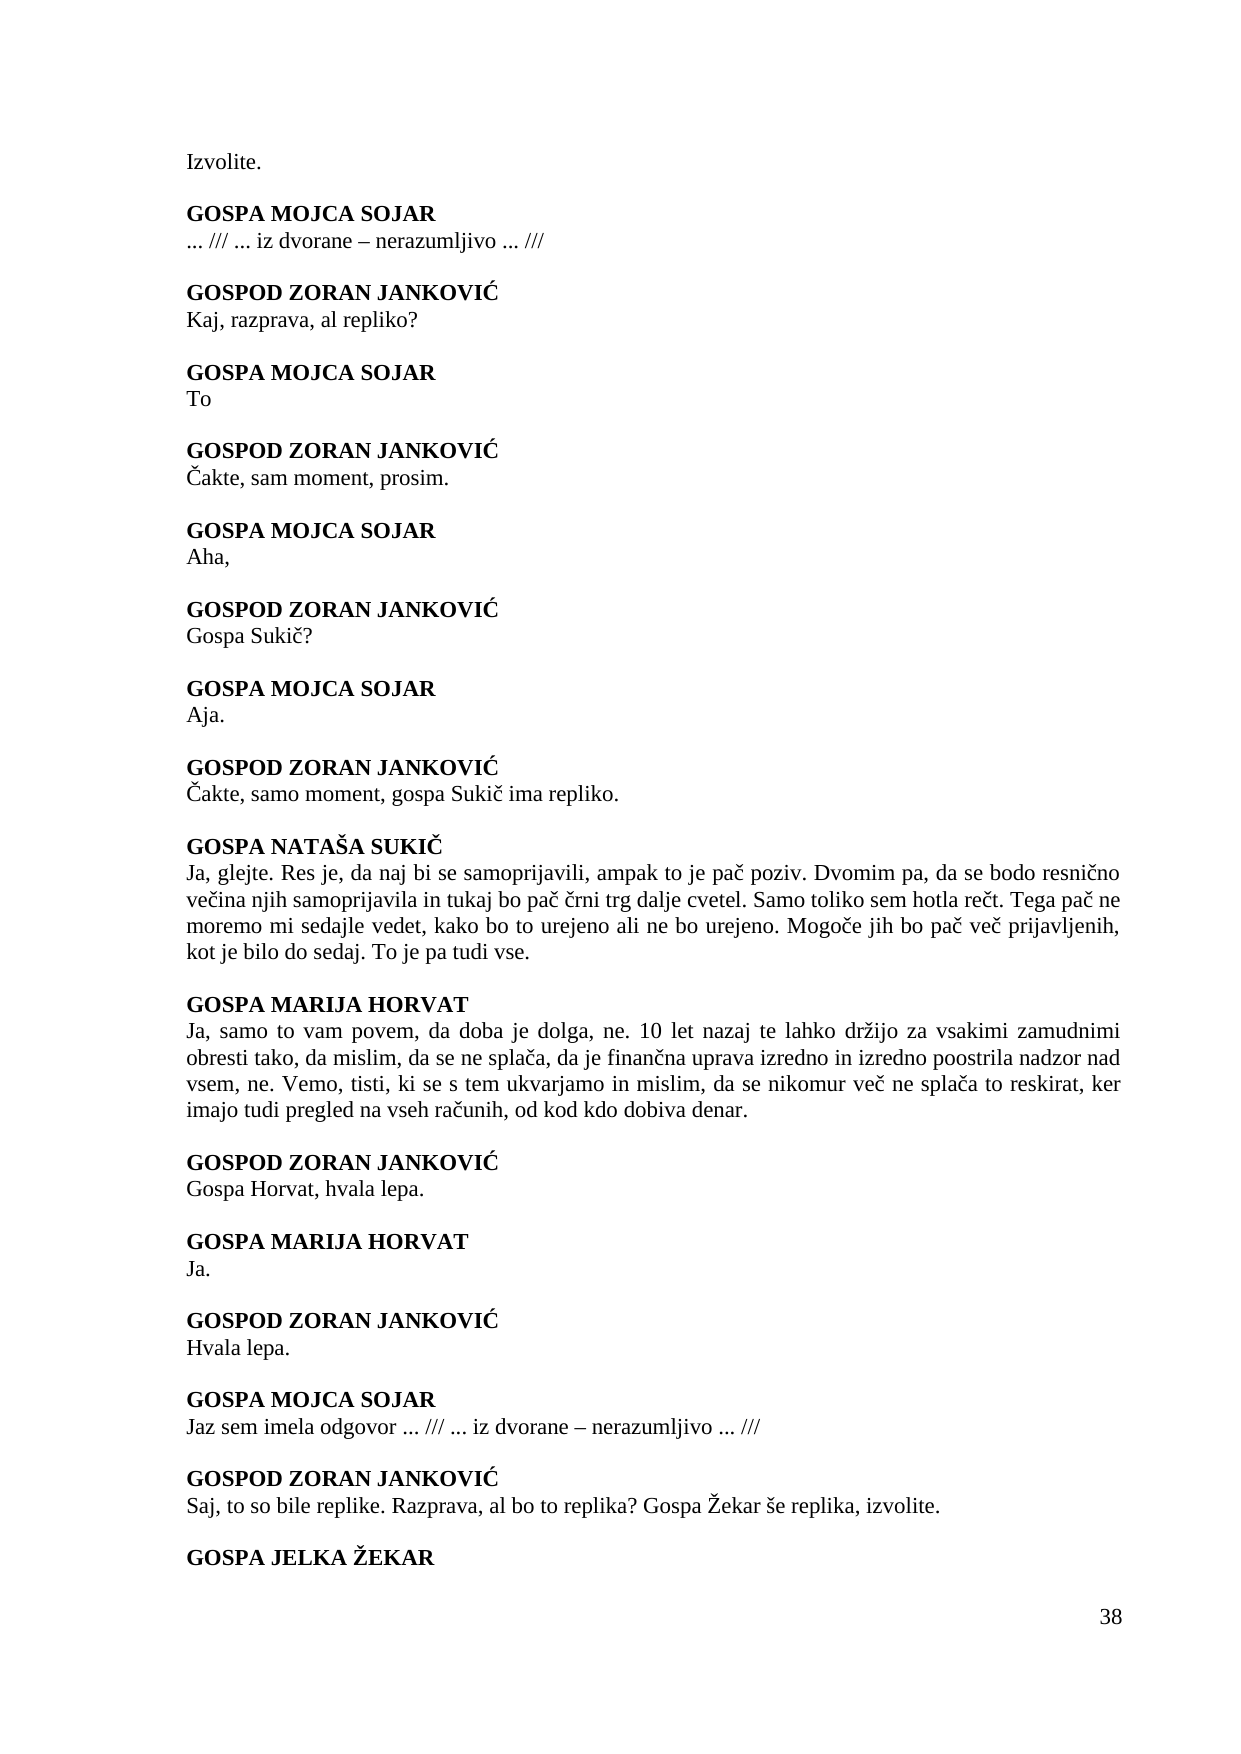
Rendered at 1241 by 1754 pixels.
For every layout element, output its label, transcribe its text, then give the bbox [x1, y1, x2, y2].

text Izvolite. [186, 148, 1122, 174]
text GOSPOD ZORAN JANKOVIĆ [186, 1307, 1122, 1334]
text Čakte, samo moment, gospa Sukič ima repliko. [186, 780, 1122, 807]
text GOSPOD ZORAN JANKOVIĆ [186, 754, 1122, 780]
text GOSPOD ZORAN JANKOVIĆ [186, 596, 1122, 622]
text Gospa Sukič? [186, 622, 1122, 648]
text GOSPA MOJCA SOJAR [186, 675, 1122, 701]
text To [186, 385, 1122, 411]
text ... /// ... iz dvorane – nerazumljivo ... /// [186, 227, 1122, 253]
text Ja. [186, 1254, 1122, 1281]
text Hvala lepa. [186, 1334, 1122, 1360]
text GOSPOD ZORAN JANKOVIĆ [186, 438, 1122, 464]
text Gospa Horvat, hvala lepa. [186, 1176, 1122, 1202]
text GOSPA MOJCA SOJAR [186, 517, 1122, 543]
text Kaj, razprava, al repliko? [186, 306, 1122, 332]
text GOSPOD ZORAN JANKOVIĆ [186, 1465, 1122, 1492]
text GOSPA MARIJA HORVAT [186, 1228, 1122, 1254]
text Čakte, sam moment, prosim. [186, 464, 1122, 490]
text Ja, samo to vam povem, da doba je dolga, ne. 10 let nazaj te lahko držijo za vsakimi zamudnimi obresti tako, da mislim, da se ne splača, da je finančna uprava izredno in izredno poostrila nadzor nad vsem, ne. Vemo, tisti, ki se s tem ukvarjamo in mislim, da se nikomur več ne splača to reskirat, ker imajo tudi pregled na vseh računih, od kod kdo dobiva denar. [186, 1017, 1122, 1123]
text Aha, [186, 543, 1122, 569]
text Aja. [186, 701, 1122, 727]
text GOSPA MOJCA SOJAR [186, 200, 1122, 227]
text Saj, to so bile replike. Razprava, al bo to replika? Gospa Žekar še replika, izvolite. [186, 1492, 1122, 1518]
text GOSPOD ZORAN JANKOVIĆ [186, 1149, 1122, 1176]
text GOSPA MOJCA SOJAR [186, 358, 1122, 385]
text GOSPA MARIJA HORVAT [186, 991, 1122, 1017]
text Jaz sem imela odgovor ... /// ... iz dvorane – nerazumljivo ... /// [186, 1413, 1122, 1439]
text GOSPOD ZORAN JANKOVIĆ [186, 279, 1122, 306]
text GOSPA MOJCA SOJAR [186, 1386, 1122, 1413]
text Ja, glejte. Res je, da naj bi se samoprijavili, ampak to je pač poziv. Dvomim pa, da se bodo resnično večina njih samoprijavila in tukaj bo pač črni trg dalje cvetel. Samo toliko sem hotla rečt. Tega pač ne moremo mi sedajle vedet, kako bo to urejeno ali ne bo urejeno. Mogoče jih bo pač več prijavljenih, kot je bilo do sedaj. To je pa tudi vse. [186, 859, 1122, 965]
text GOSPA JELKA ŽEKAR [186, 1544, 1122, 1571]
text GOSPA NATAŠA SUKIČ [186, 833, 1122, 859]
